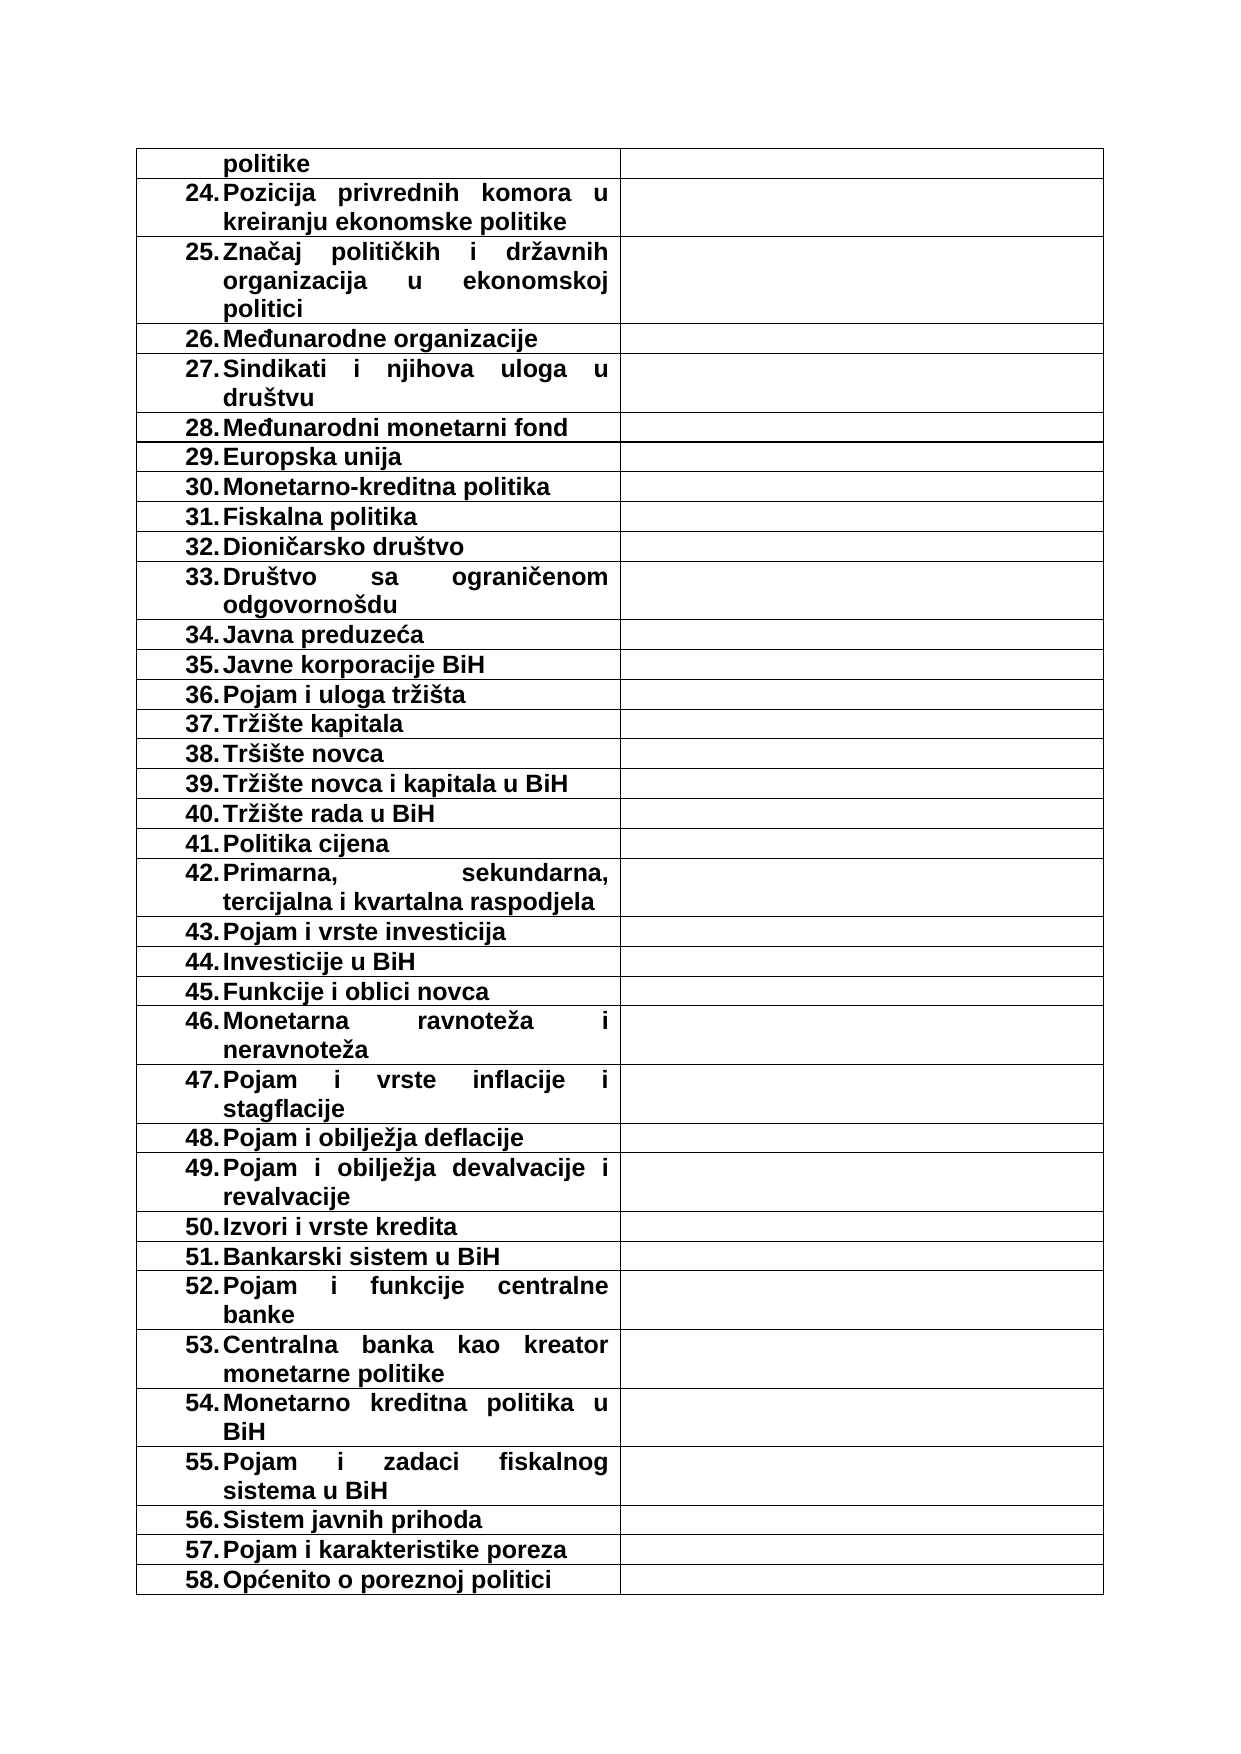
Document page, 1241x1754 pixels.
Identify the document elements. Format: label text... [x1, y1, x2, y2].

table_cell [621, 1242, 1103, 1270]
table_cell [621, 502, 1103, 531]
table_cell Sistem javnih prihoda [137, 1506, 620, 1534]
table_cell Tržište kapitala [137, 710, 620, 738]
table_cell [621, 562, 1103, 619]
table_cell [621, 1506, 1103, 1534]
table_cell Značaj političkih i državnih organizacija u ekonomskoj politici [137, 237, 620, 323]
table_cell Europska unija [137, 443, 620, 471]
table_cell [621, 324, 1103, 353]
table_cell Pojam i uloga tržišta [137, 680, 620, 708]
table_cell Bankarski sistem u BiH [137, 1242, 620, 1270]
table_cell [621, 947, 1103, 976]
table_cell [621, 977, 1103, 1005]
table_cell [621, 1065, 1103, 1122]
table_cell Investicije u BiH [137, 947, 620, 976]
table_cell [621, 532, 1103, 561]
table_cell [621, 354, 1103, 412]
table_cell Pojam i zadaci fiskalnog sistema u BiH [137, 1447, 620, 1504]
table_cell [621, 769, 1103, 798]
table_cell Pojam i obilježja devalvacije i revalvacije [137, 1153, 620, 1211]
table_cell [621, 443, 1103, 471]
table_cell [621, 859, 1103, 916]
table_cell Izvori i vrste kredita [137, 1212, 620, 1241]
table_cell [621, 1212, 1103, 1241]
table_cell [621, 799, 1103, 828]
table_cell Tržište rada u BiH [137, 799, 620, 828]
table_cell [621, 1447, 1103, 1504]
table_cell Sindikati i njihova uloga u društvu [137, 354, 620, 412]
table_cell Tržište novca i kapitala u BiH [137, 769, 620, 798]
table_cell Tršište novca [137, 739, 620, 768]
table_cell [621, 1271, 1103, 1329]
table_cell Pojam i vrste inflacije i stagflacije [137, 1065, 620, 1122]
table_cell Javna preduzeća [137, 620, 620, 649]
table_cell [621, 1535, 1103, 1564]
table_cell Pojam i vrste investicija [137, 917, 620, 946]
table_cell [621, 917, 1103, 946]
table_cell Fiskalna politika [137, 502, 620, 531]
table_cell Društvo sa ograničenom odgovornošdu [137, 562, 620, 619]
table_cell [621, 1389, 1103, 1446]
table_cell Pojam i funkcije centralne banke [137, 1271, 620, 1329]
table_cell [137, 149, 620, 177]
table_cell Centralna banka kao kreator monetarne politike [137, 1330, 620, 1387]
table_cell [621, 1330, 1103, 1387]
table_cell Dioničarsko društvo [137, 532, 620, 561]
table_cell [621, 1565, 1103, 1594]
table_cell [621, 650, 1103, 679]
table_cell Pojam i karakteristike poreza [137, 1535, 620, 1564]
table_cell Politika cijena [137, 829, 620, 857]
table_cell Općenito o poreznoj politici [137, 1565, 620, 1594]
table_cell [621, 179, 1103, 236]
table_cell Javne korporacije BiH [137, 650, 620, 679]
table_cell [621, 149, 1103, 177]
table_cell Monetarna ravnoteža i neravnoteža [137, 1006, 620, 1064]
table_cell [621, 472, 1103, 501]
table_cell Monetarno-kreditna politika [137, 472, 620, 501]
table_cell [621, 237, 1103, 323]
table_cell Funkcije i oblici novca [137, 977, 620, 1005]
table_cell Međunarodni monetarni fond [137, 413, 620, 441]
table_cell [621, 710, 1103, 738]
table_cell [621, 413, 1103, 441]
table_cell [621, 1153, 1103, 1211]
table_cell Primarna, sekundarna, tercijalna i kvartalna raspodjela [137, 859, 620, 916]
table_cell Međunarodne organizacije [137, 324, 620, 353]
table_cell [621, 620, 1103, 649]
table_cell [621, 1006, 1103, 1064]
table_cell [621, 739, 1103, 768]
table_cell Pojam i obilježja deflacije [137, 1124, 620, 1152]
table_cell [621, 680, 1103, 708]
table_cell Pozicija privrednih komora u kreiranju ekonomske politike [137, 179, 620, 236]
table_cell Monetarno kreditna politika u BiH [137, 1389, 620, 1446]
table_cell [621, 1124, 1103, 1152]
table_cell [621, 829, 1103, 857]
